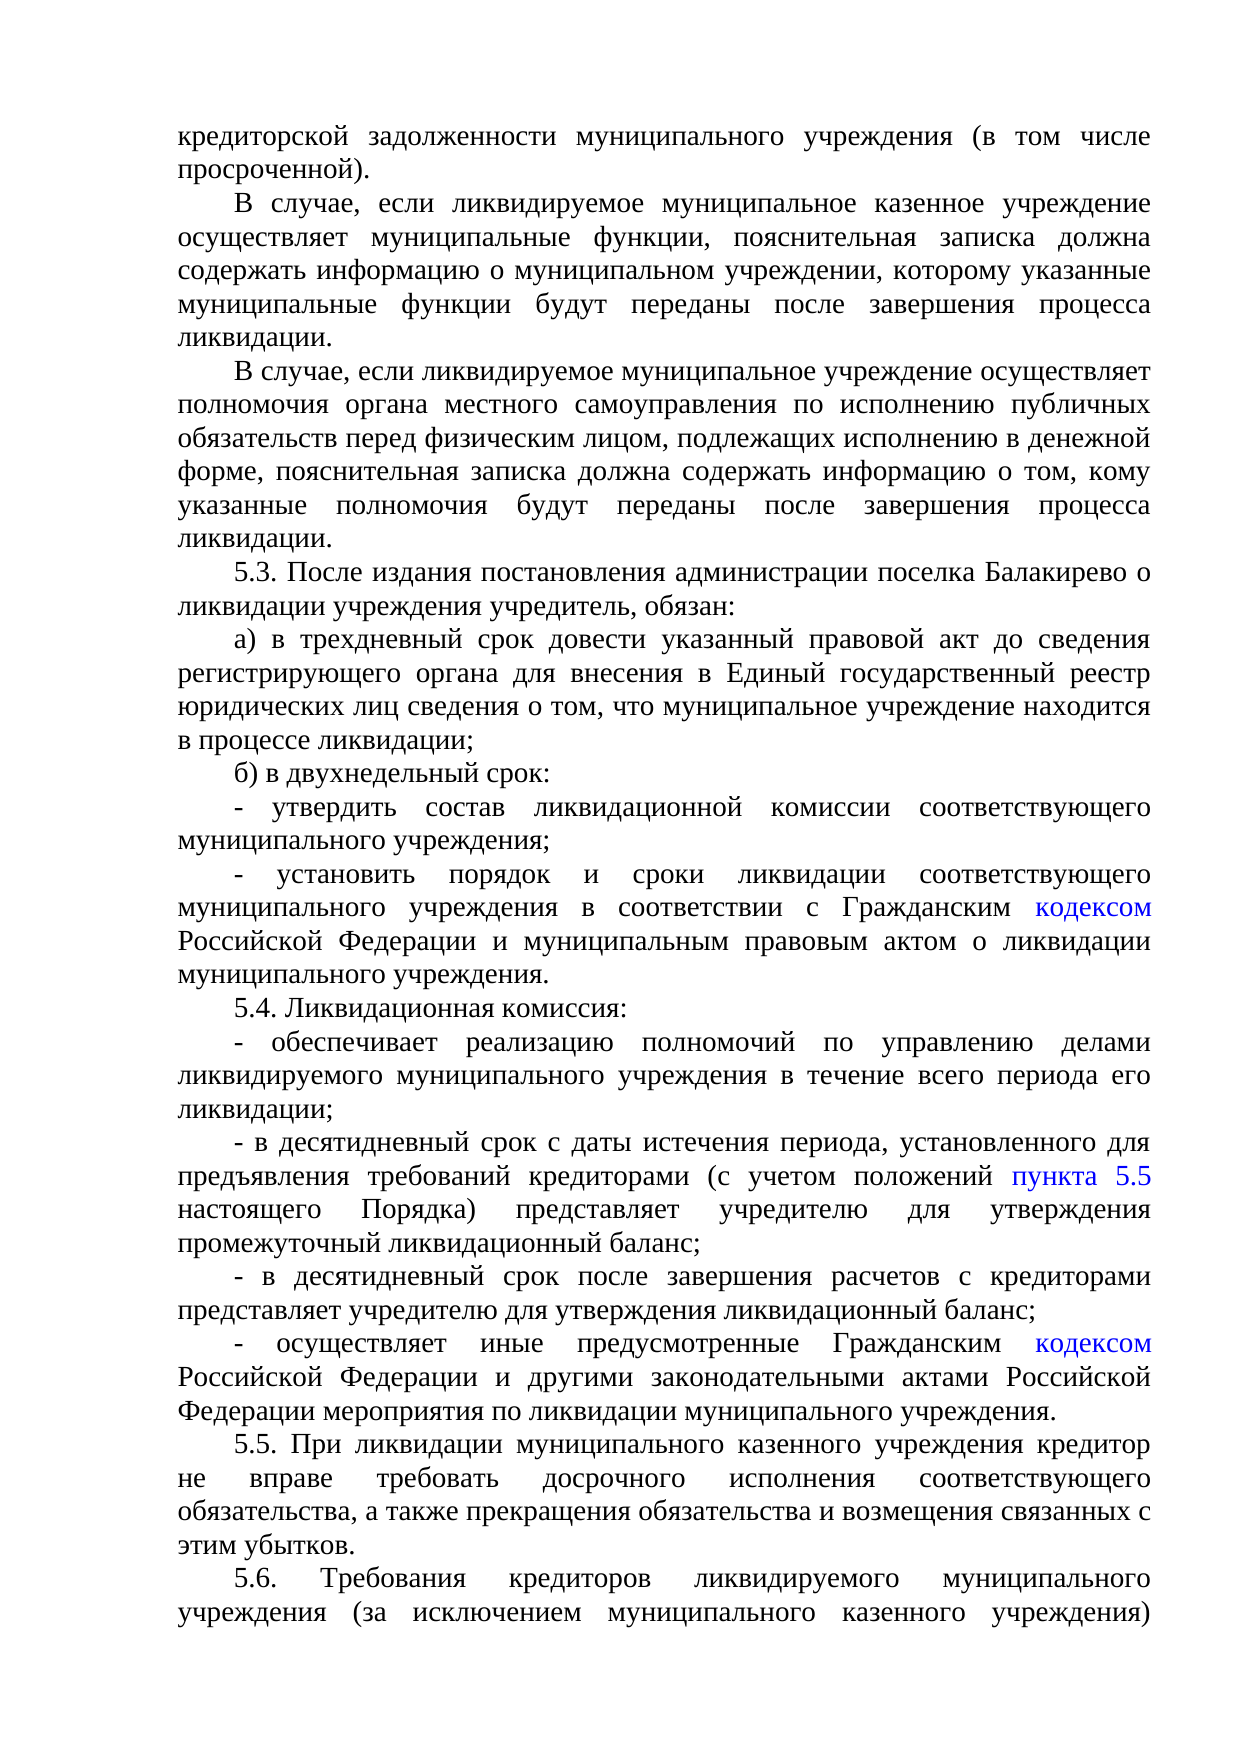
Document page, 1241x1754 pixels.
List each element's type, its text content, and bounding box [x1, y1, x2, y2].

text - утвердить состав ликвидационной комиссии соответствующего муниципального учреждения; [177, 789, 1152, 856]
text 5.5. При ликвидации муниципального казенного учреждения кредитор не вправе требовать досрочного исполнения соответствующего обязательства, а также прекращения обязательства и возмещения связанных с этим убытков. [177, 1426, 1152, 1560]
text - в десятидневный срок с даты истечения периода, установленного для предъявления требований кредиторами (с учетом положений пункта 5.5 настоящего Порядка) представляет учредителю для утверждения промежуточный ликвидационный баланс; [177, 1124, 1152, 1258]
text 5.4. Ликвидационная комиссия: [177, 990, 1152, 1024]
text б) в двухнедельный срок: [177, 755, 1152, 789]
text В случае, если ликвидируемое муниципальное казенное учреждение осуществляет муниципальные функции, пояснительная записка должна содержать информацию о муниципальном учреждении, которому указанные муниципальные функции будут переданы после завершения процесса ликвидации. [177, 185, 1152, 353]
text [177, 118, 1152, 185]
text - в десятидневный срок после завершения расчетов с кредиторами представляет учредителю для утверждения ликвидационный баланс; [177, 1258, 1152, 1326]
text - установить порядок и сроки ликвидации соответствующего муниципального учреждения в соответствии с Гражданским кодексом Российской Федерации и муниципальным правовым актом о ликвидации муниципального учреждения. [177, 856, 1152, 990]
text В случае, если ликвидируемое муниципальное учреждение осуществляет полномочия органа местного самоуправления по исполнению публичных обязательств перед физическим лицом, подлежащих исполнению в денежной форме, пояснительная записка должна содержать информацию о том, кому указанные полномочия будут переданы после завершения процесса ликвидации. [177, 353, 1152, 554]
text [177, 1560, 1152, 1627]
text - обеспечивает реализацию полномочий по управлению делами ликвидируемого муниципального учреждения в течение всего периода его ликвидации; [177, 1024, 1152, 1124]
text 5.3. После издания постановления администрации поселка Балакирево о ликвидации учреждения учредитель, обязан: [177, 554, 1152, 621]
text - осуществляет иные предусмотренные Гражданским кодексом Российской Федерации и другими законодательными актами Российской Федерации мероприятия по ликвидации муниципального учреждения. [177, 1326, 1152, 1426]
text а) в трехдневный срок довести указанный правовой акт до сведения регистрирующего органа для внесения в Единый государственный реестр юридических лиц сведения о том, что муниципальное учреждение находится в процессе ликвидации; [177, 621, 1152, 755]
